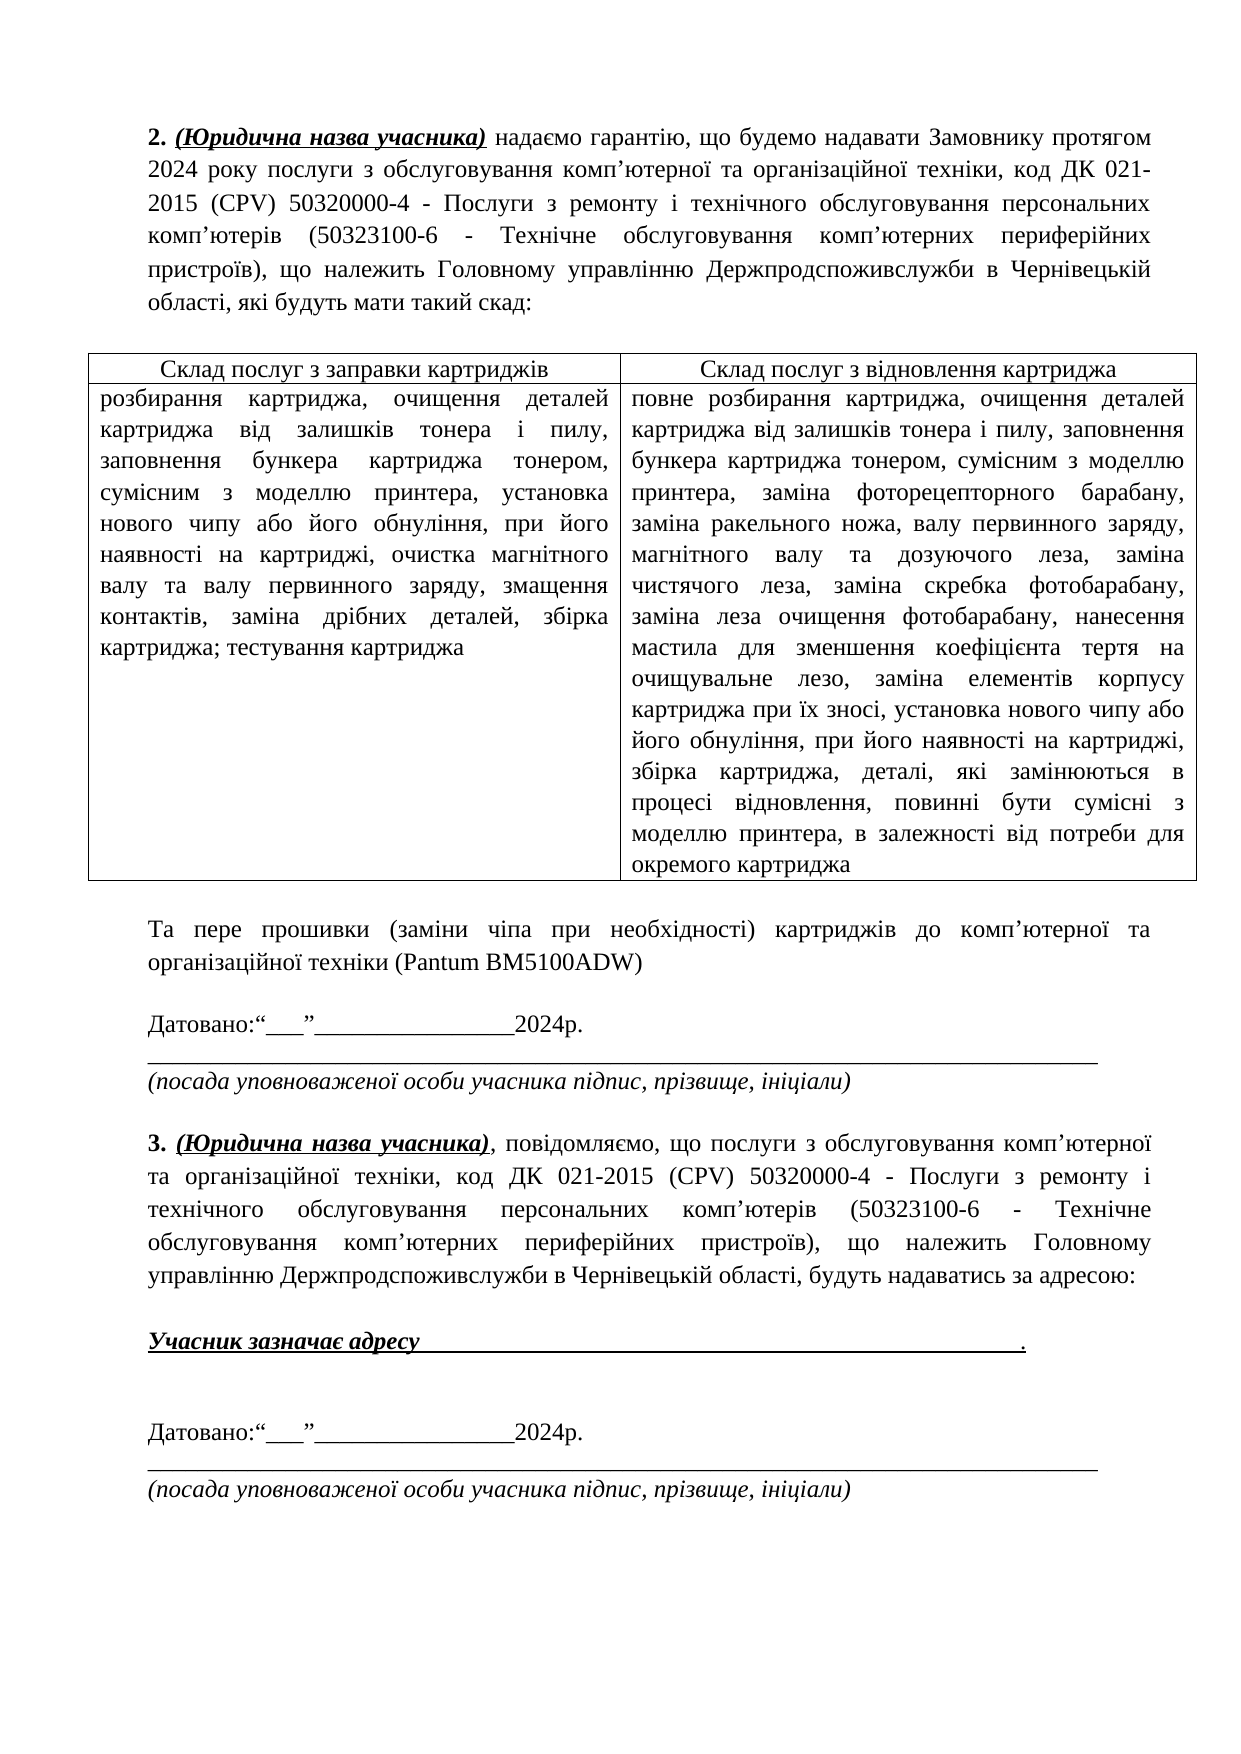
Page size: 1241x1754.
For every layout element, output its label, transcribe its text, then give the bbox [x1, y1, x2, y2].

text 3. (Юридична назва учасника), повідомляємо, що послуги з обслуговування комп’ютерної та організаційної техніки, код ДК 021-2015 (CPV) 50320000-4 - Послуги з ремонту і технічного обслуговування персональних комп’ютерів (50323100-6 - Технічне обслуговування комп’ютерних периферійних пристроїв), що належить Головному управлінню Держпродспоживслужби в Чернівецькій області, будуть надаватись за адресою: [148, 1128, 1152, 1289]
table_cell розбирання картриджа, очищення деталей картриджа від залишків тонера і пилу, заповнення бункера картриджа тонером, сумісним з моделлю принтера, установка нового чипу або його обнуління, при його наявності на картриджі, очистка магнітного валу та валу первинного заряду, змащення контактів, заміна дрібних деталей, збірка картриджа; тестування картриджа [89, 384, 620, 880]
text Учасник зазначає адресу . [148, 1326, 1152, 1355]
table_header Склад послуг з заправки картриджів [89, 354, 620, 382]
text Та пере прошивки (заміни чіпа при необхідності) картриджів до комп’ютерної та організаційної техніки (Pantum BM5100ADW) [148, 914, 1152, 976]
table_cell повне розбирання картриджа, очищення деталей картриджа від залишків тонера і пилу, заповнення бункера картриджа тонером, сумісним з моделлю принтера, заміна фоторецепторного барабану, заміна ракельного ножа, валу первинного заряду, магнітного валу та дозуючого леза, заміна чистячого леза, заміна скребка фотобарабану, заміна леза очищення фотобарабану, нанесення мастила для зменшення коефіцієнта тертя на очищувальне лезо, заміна елементів корпусу картриджа при їх зносі, установка нового чипу або його обнуління, при його наявності на картриджі, збірка картриджа, деталі, які замінюються в процесі відновлення, повинні бути сумісні з моделлю принтера, в залежності від потреби для окремого картриджа [621, 384, 1196, 880]
text 2. (Юридична назва учасника) надаємо гарантію, що будемо надавати Замовнику протягом 2024 року послуги з обслуговування комп’ютерної та організаційної техніки, код ДК 021-2015 (CPV) 50320000-4 - Послуги з ремонту і технічного обслуговування персональних комп’ютерів (50323100-6 - Технічне обслуговування комп’ютерних периферійних пристроїв), що належить Головному управлінню Держпродспоживслужби в Чернівецькій області, які будуть мати такий скад: [148, 122, 1152, 315]
table_header Склад послуг з відновлення картриджа [621, 354, 1196, 382]
